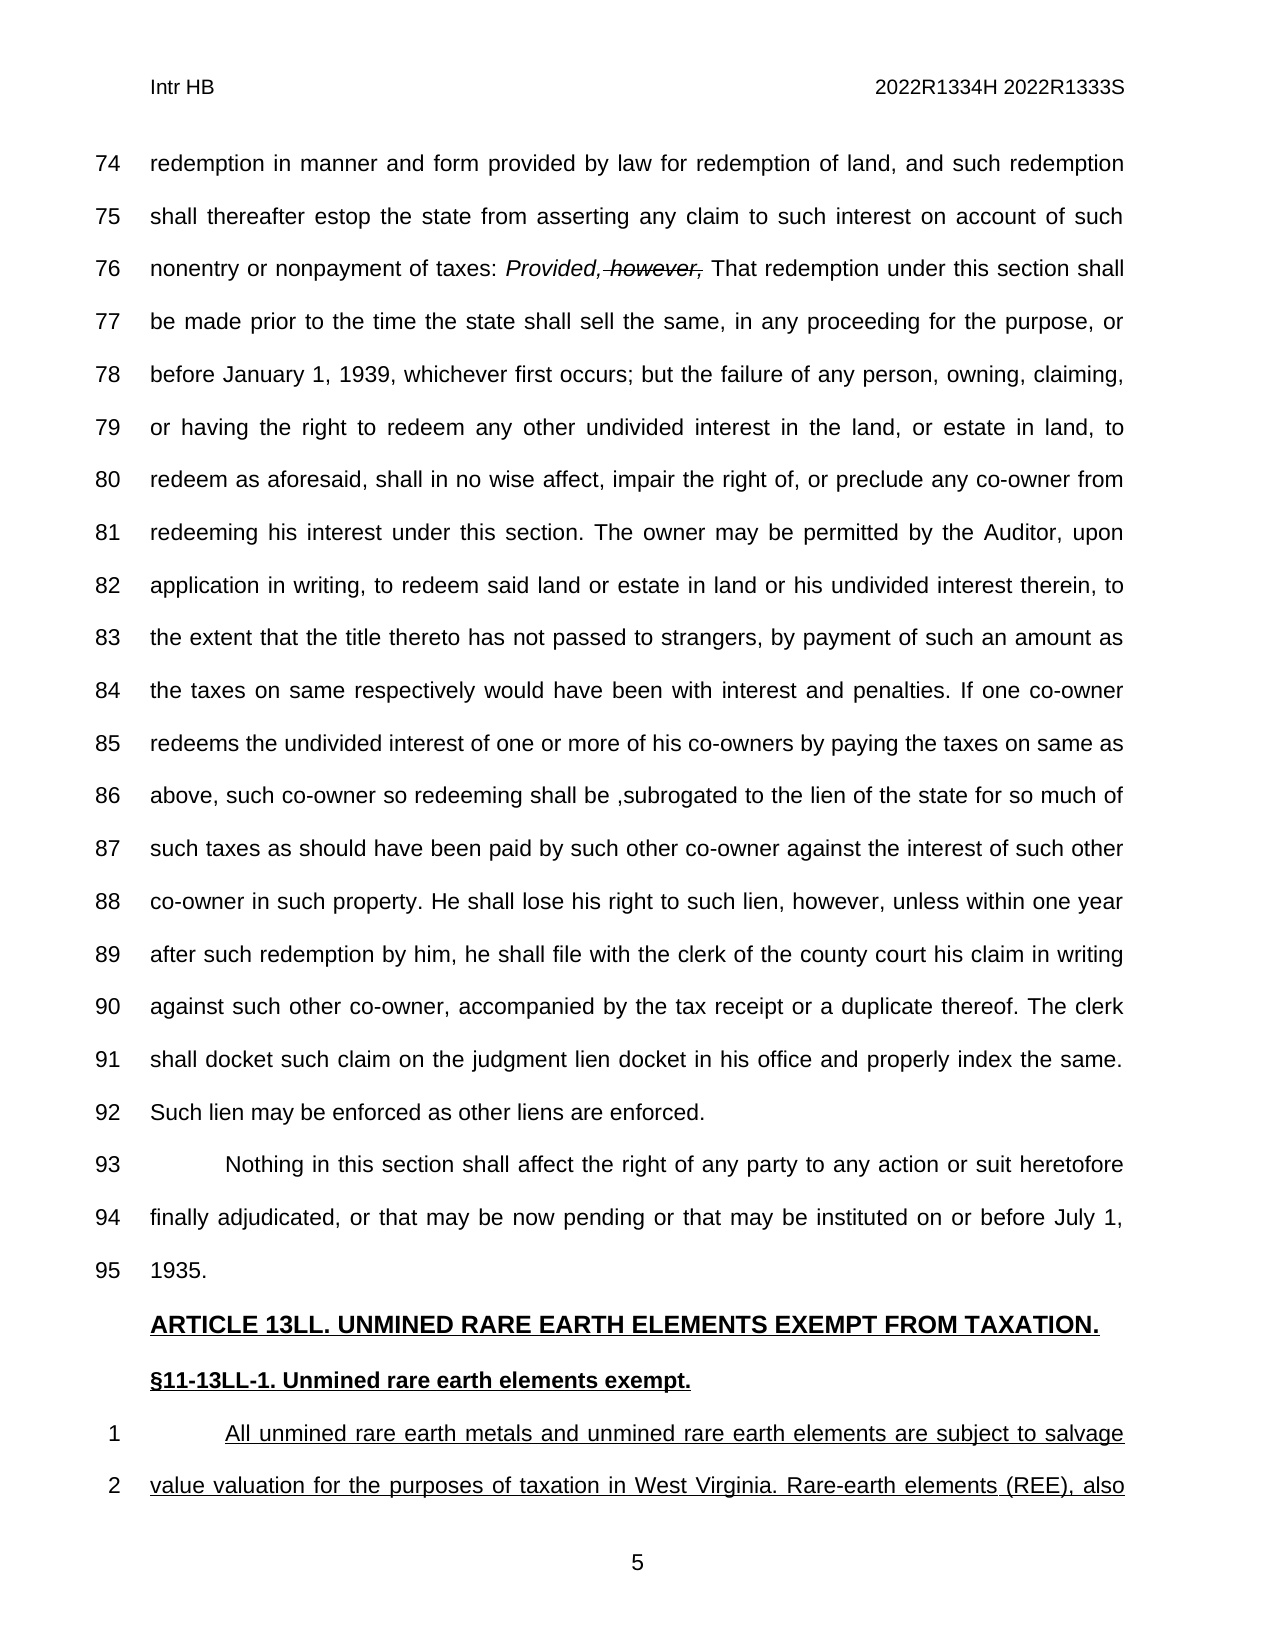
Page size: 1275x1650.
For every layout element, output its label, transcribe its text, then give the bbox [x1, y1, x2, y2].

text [150, 1420, 1125, 1499]
subtitle Article 13LL. unmined rare earth elements exempt from taxation. [150, 1309, 1125, 1338]
text Nothing in this section shall affect the right of any party to any action or suit heretofore finally adjudicated, or that may be now pending or that may be instituted on or before July 1, 1935. [150, 1151, 1125, 1283]
subtitle §11-13LL-1. Unmined rare earth elements exempt. [150, 1367, 1125, 1393]
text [150, 150, 1125, 1125]
